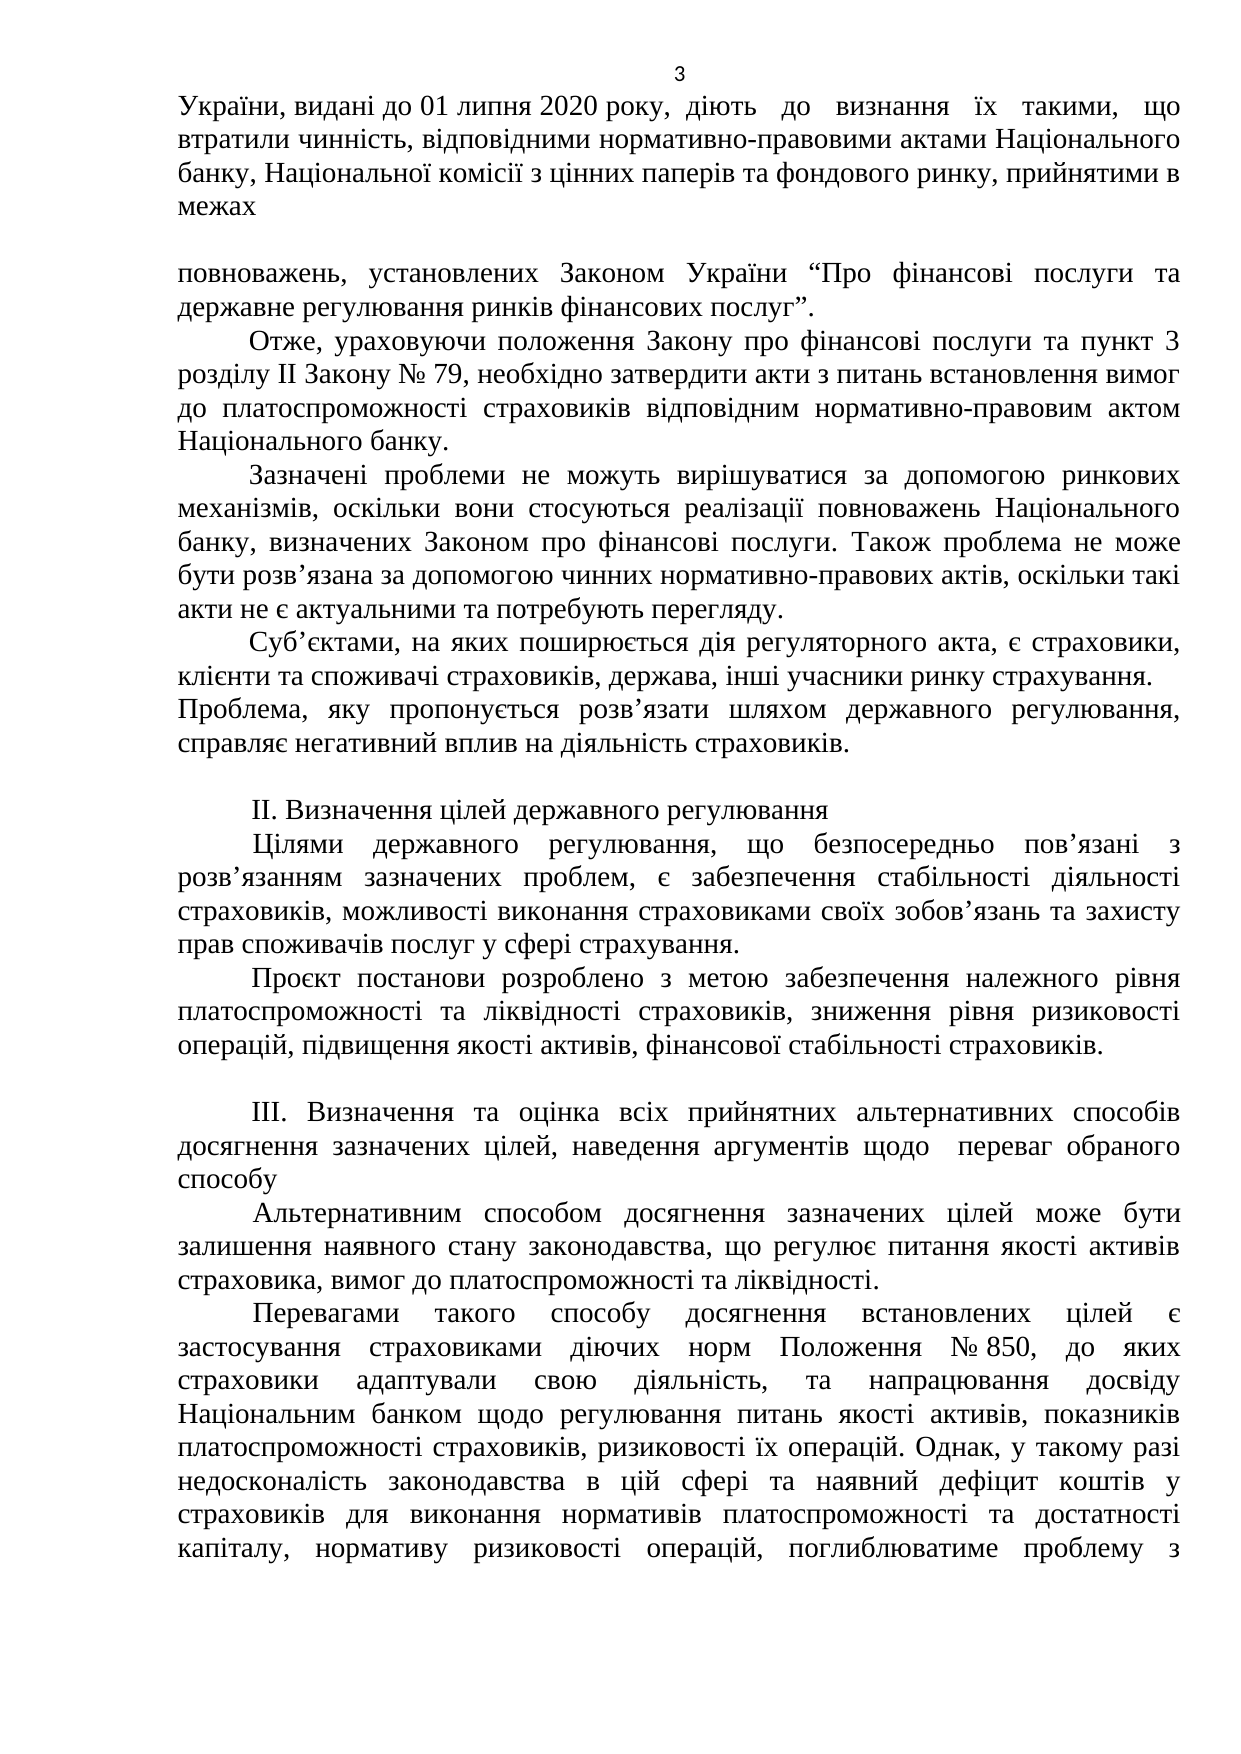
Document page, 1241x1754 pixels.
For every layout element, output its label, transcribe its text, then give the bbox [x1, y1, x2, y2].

subtitle ІІ. Визначення цілей державного регулювання [177, 792, 1181, 826]
text Суб’єктами, на яких поширюється дія регуляторного акта, є страховики, клієнти та споживачі страховиків, держава, інші учасники ринку страхування. [177, 624, 1181, 692]
text Проєкт постанови розроблено з метою забезпечення належного рівня платоспроможності та ліквідності страховиків, зниження рівня ризиковості операцій, підвищення якості активів, фінансової стабільності страховиків. [177, 960, 1181, 1061]
text Зазначені проблеми не можуть вирішуватися за допомогою ринкових механізмів, оскільки вони стосуються реалізації повноважень Національного банку, визначених Законом про фінансові послуги. Також проблема не може бути розв’язана за допомогою чинних нормативно-правових актів, оскільки такі акти не є актуальними та потребують перегляду. [177, 457, 1181, 624]
text Цілями державного регулювання, що безпосередньо пов’язані з розв’язанням зазначених проблем, є забезпечення стабільності діяльності страховиків, можливості виконання страховиками своїх зобов’язань та захисту прав споживачів послуг у сфері страхування. [177, 826, 1181, 960]
subtitle ІІІ. Визначення та оцінка всіх прийнятних альтернативних способів досягнення зазначених цілей, наведення аргументів щодо переваг обраного способу [177, 1094, 1181, 1195]
text Проблема, яку пропонується розв’язати шляхом державного регулювання, справляє негативний вплив на діяльність страховиків. [177, 692, 1181, 759]
text повноважень, установлених Законом України “Про фінансові послуги та державне регулювання ринків фінансових послуг”. [177, 256, 1181, 323]
text Альтернативним способом досягнення зазначених цілей може бути залишення наявного стану законодавства, що регулює питання якості активів страховика, вимог до платоспроможності та ліквідності. [177, 1195, 1181, 1295]
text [177, 1295, 1181, 1564]
text Отже, ураховуючи положення Закону про фінансові послуги та пункт 3 розділу ІІ Закону № 79, необхідно затвердити акти з питань встановлення вимог до платоспроможності страховиків відповідним нормативно-правовим актом Національного банку. [177, 323, 1181, 457]
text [177, 88, 1181, 222]
